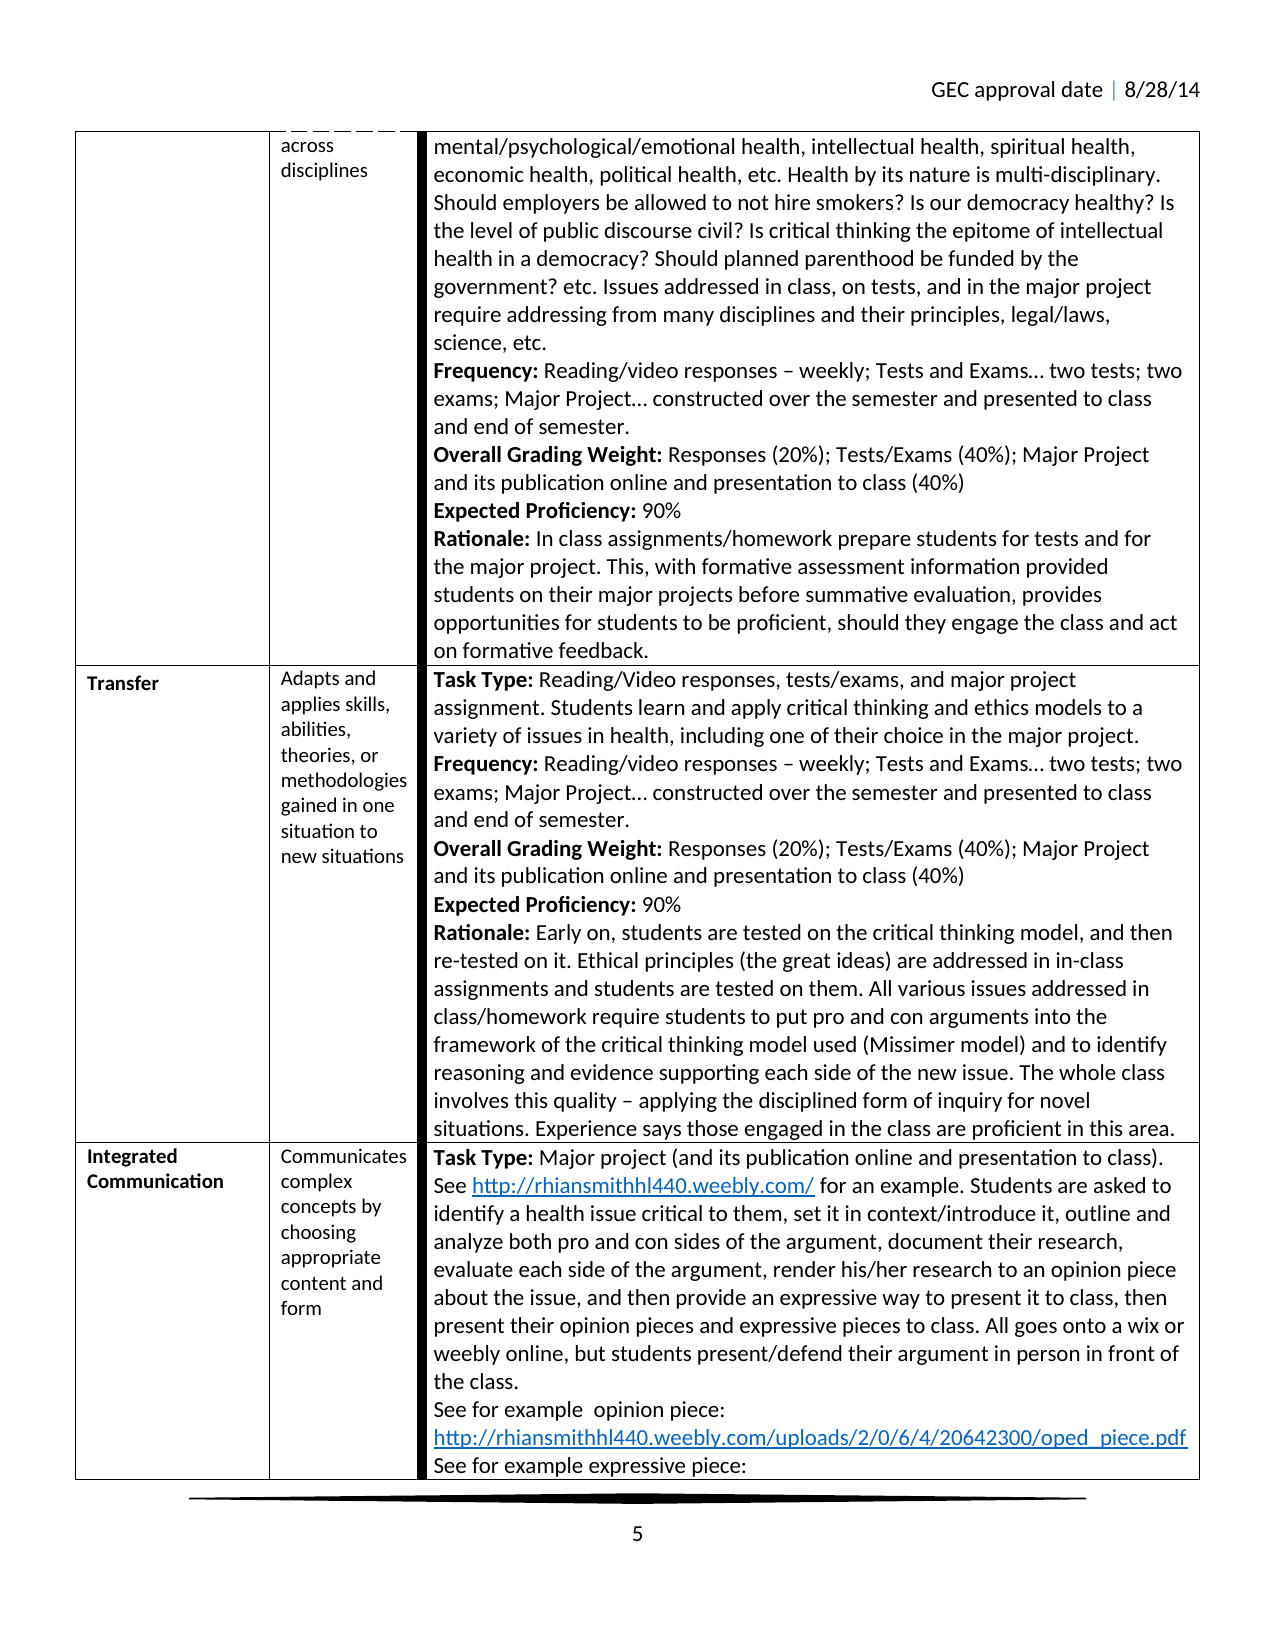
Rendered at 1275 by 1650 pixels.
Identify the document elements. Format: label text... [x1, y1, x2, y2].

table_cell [76, 132, 269, 664]
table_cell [76, 1143, 269, 1479]
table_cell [270, 131, 417, 664]
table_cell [427, 1143, 1199, 1479]
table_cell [427, 132, 1199, 664]
table_cell Adapts and applies skills, abilities, theories, or methodologies gained in one situation to new situations [270, 666, 417, 1142]
table_cell Task Type: Reading/Video responses, tests/exams, and major project assignment. Students learn and apply critical thinking and ethics models to a variety of issues in health, including one of their choice in the major project. Frequency: Reading/video responses – weekly; Tests and Exams… two tests; two exams; Major Project… constructed over the semester and presented to class and end of semester. Overall Grading Weight: Responses (20%); Tests/Exams (40%); Major Project and its publication online and presentation to class (40%) Expected Proficiency: 90% Rationale: Early on, students are tested on the critical thinking model, and then re-tested on it. Ethical principles (the great ideas) are addressed in in-class assignments and students are tested on them. All various issues addressed in class/homework require students to put pro and con arguments into the framework of the critical thinking model used (Missimer model) and to identify reasoning and evidence supporting each side of the new issue. The whole class involves this quality – applying the disciplined form of inquiry for novel situations. Experience says those engaged in the class are proficient in this area. [427, 666, 1199, 1142]
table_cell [270, 1143, 417, 1479]
table_cell Transfer [76, 666, 269, 1142]
